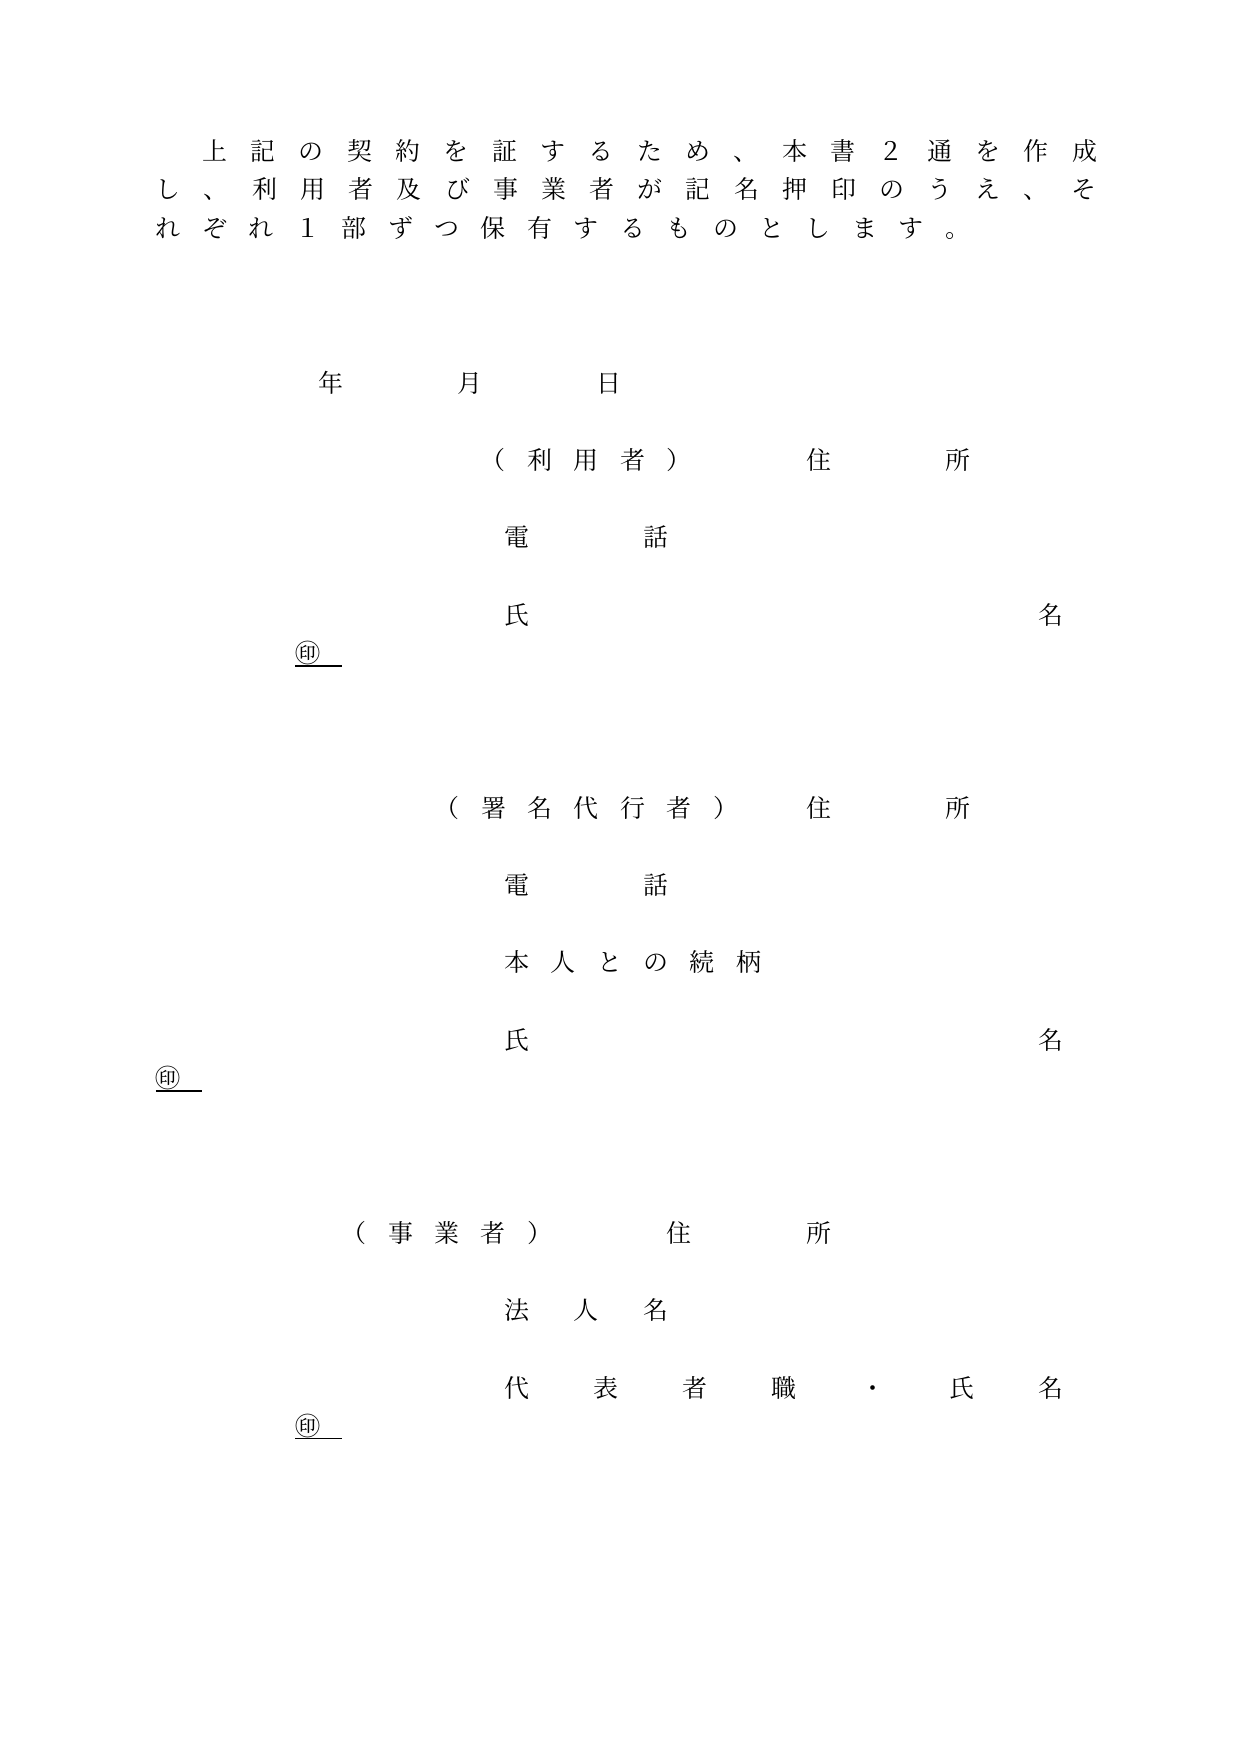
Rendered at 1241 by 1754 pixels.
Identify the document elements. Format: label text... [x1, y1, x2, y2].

text 氏 名 ㊞ [156, 1019, 1085, 1096]
text 上記の契約を証するため、本書２通を作成し、利用者及び事業者が記名押印のうえ、それぞれ１部ずつ保有するものとします。 [156, 130, 1120, 246]
text 代表者職・氏名 ㊞ [272, 1367, 1085, 1444]
text 年 月 日 [156, 362, 1085, 401]
text （署名代行者） 住 所 [156, 787, 1085, 826]
text 法 人 名 [156, 1289, 1085, 1328]
text （利用者） 住 所 [156, 439, 1085, 478]
text （事業者） 住 所 [272, 1212, 1085, 1251]
text 氏 名 ㊞ [272, 594, 1085, 671]
text 電 話 [272, 517, 1085, 555]
text 電 話 [156, 864, 1085, 903]
text 本人との続柄 [156, 942, 1085, 980]
